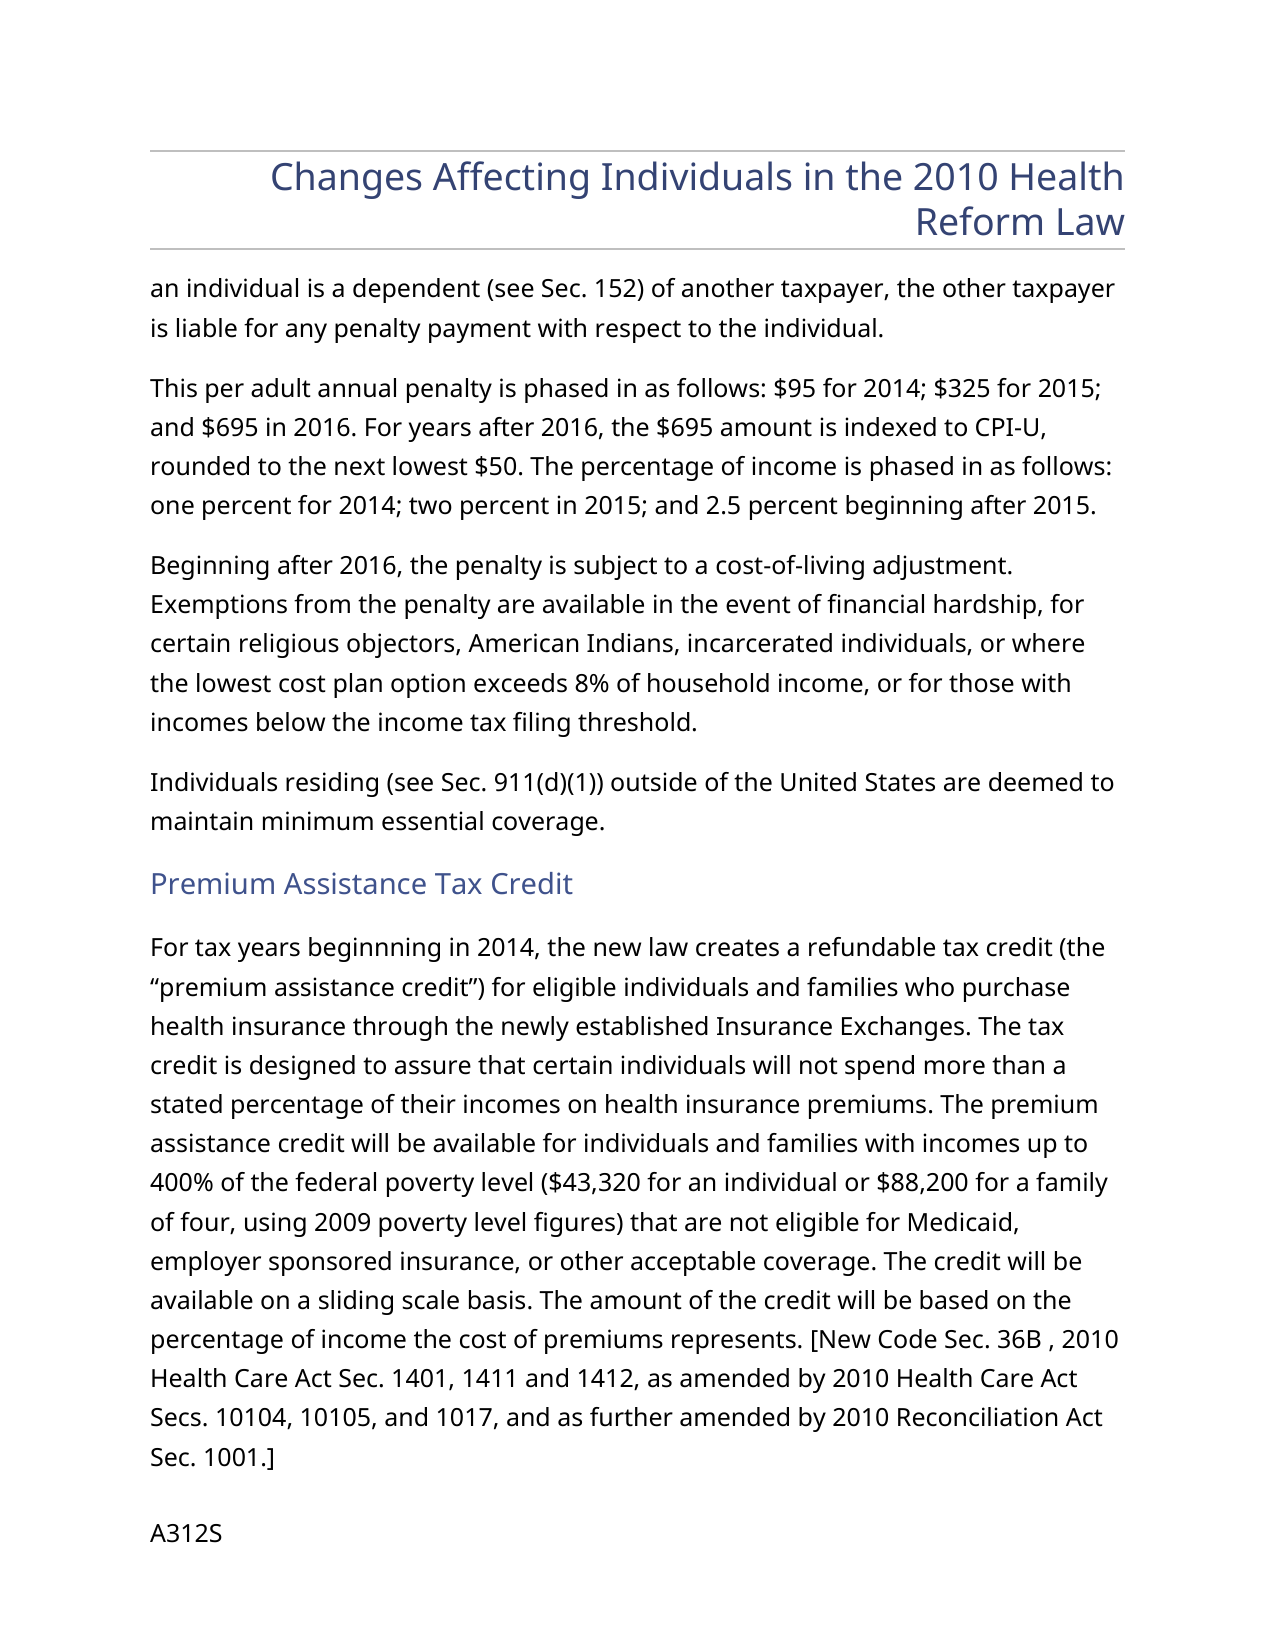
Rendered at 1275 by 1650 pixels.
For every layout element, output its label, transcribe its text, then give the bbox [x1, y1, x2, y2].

text an individual is a dependent (see Sec. 152) of another taxpayer, the other taxpayer is liable for any penalty payment with respect to the individual. [150, 271, 1125, 344]
text Individuals residing (see Sec. 911(d)(1)) outside of the United States are deemed to maintain minimum essential coverage. [150, 764, 1125, 838]
text Beginning after 2016, the penalty is subject to a cost-of-living adjustment. Exemptions from the penalty are available in the event of financial hardship, for certain religious objectors, American Indians, incarcerated individuals, or where the lowest cost plan option exceeds 8% of household income, or for those with incomes below the income tax filing threshold. [150, 548, 1125, 738]
title Changes Affecting Individuals in the 2010 Health Reform Law [150, 152, 1125, 248]
text For tax years beginnning in 2014, the new law creates a refundable tax credit (the “premium assistance credit”) for eligible individuals and families who purchase health insurance through the newly established Insurance Exchanges. The tax credit is designed to assure that certain individuals will not spend more than a stated percentage of their incomes on health insurance premiums. The premium assistance credit will be available for individuals and families with incomes up to 400% of the federal poverty level ($43,320 for an individual or $88,200 for a family of four, using 2009 poverty level figures) that are not eligible for Medicaid, employer sponsored insurance, or other acceptable coverage. The credit will be available on a sliding scale basis. The amount of the credit will be based on the percentage of income the cost of premiums represents. [New Code Sec. 36B , 2010 Health Care Act Sec. 1401, 1411 and 1412, as amended by 2010 Health Care Act Secs. 10104, 10105, and 1017, and as further amended by 2010 Reconciliation Act Sec. 1001.] [150, 930, 1125, 1473]
subtitle Premium Assistance Tax Credit [150, 863, 1125, 903]
text This per adult annual penalty is phased in as follows: $95 for 2014; $325 for 2015; and $695 in 2016. For years after 2016, the $695 amount is indexed to CPI-U, rounded to the next lowest $50. The percentage of income is phased in as follows: one percent for 2014; two percent in 2015; and 2.5 percent beginning after 2015. [150, 370, 1125, 522]
